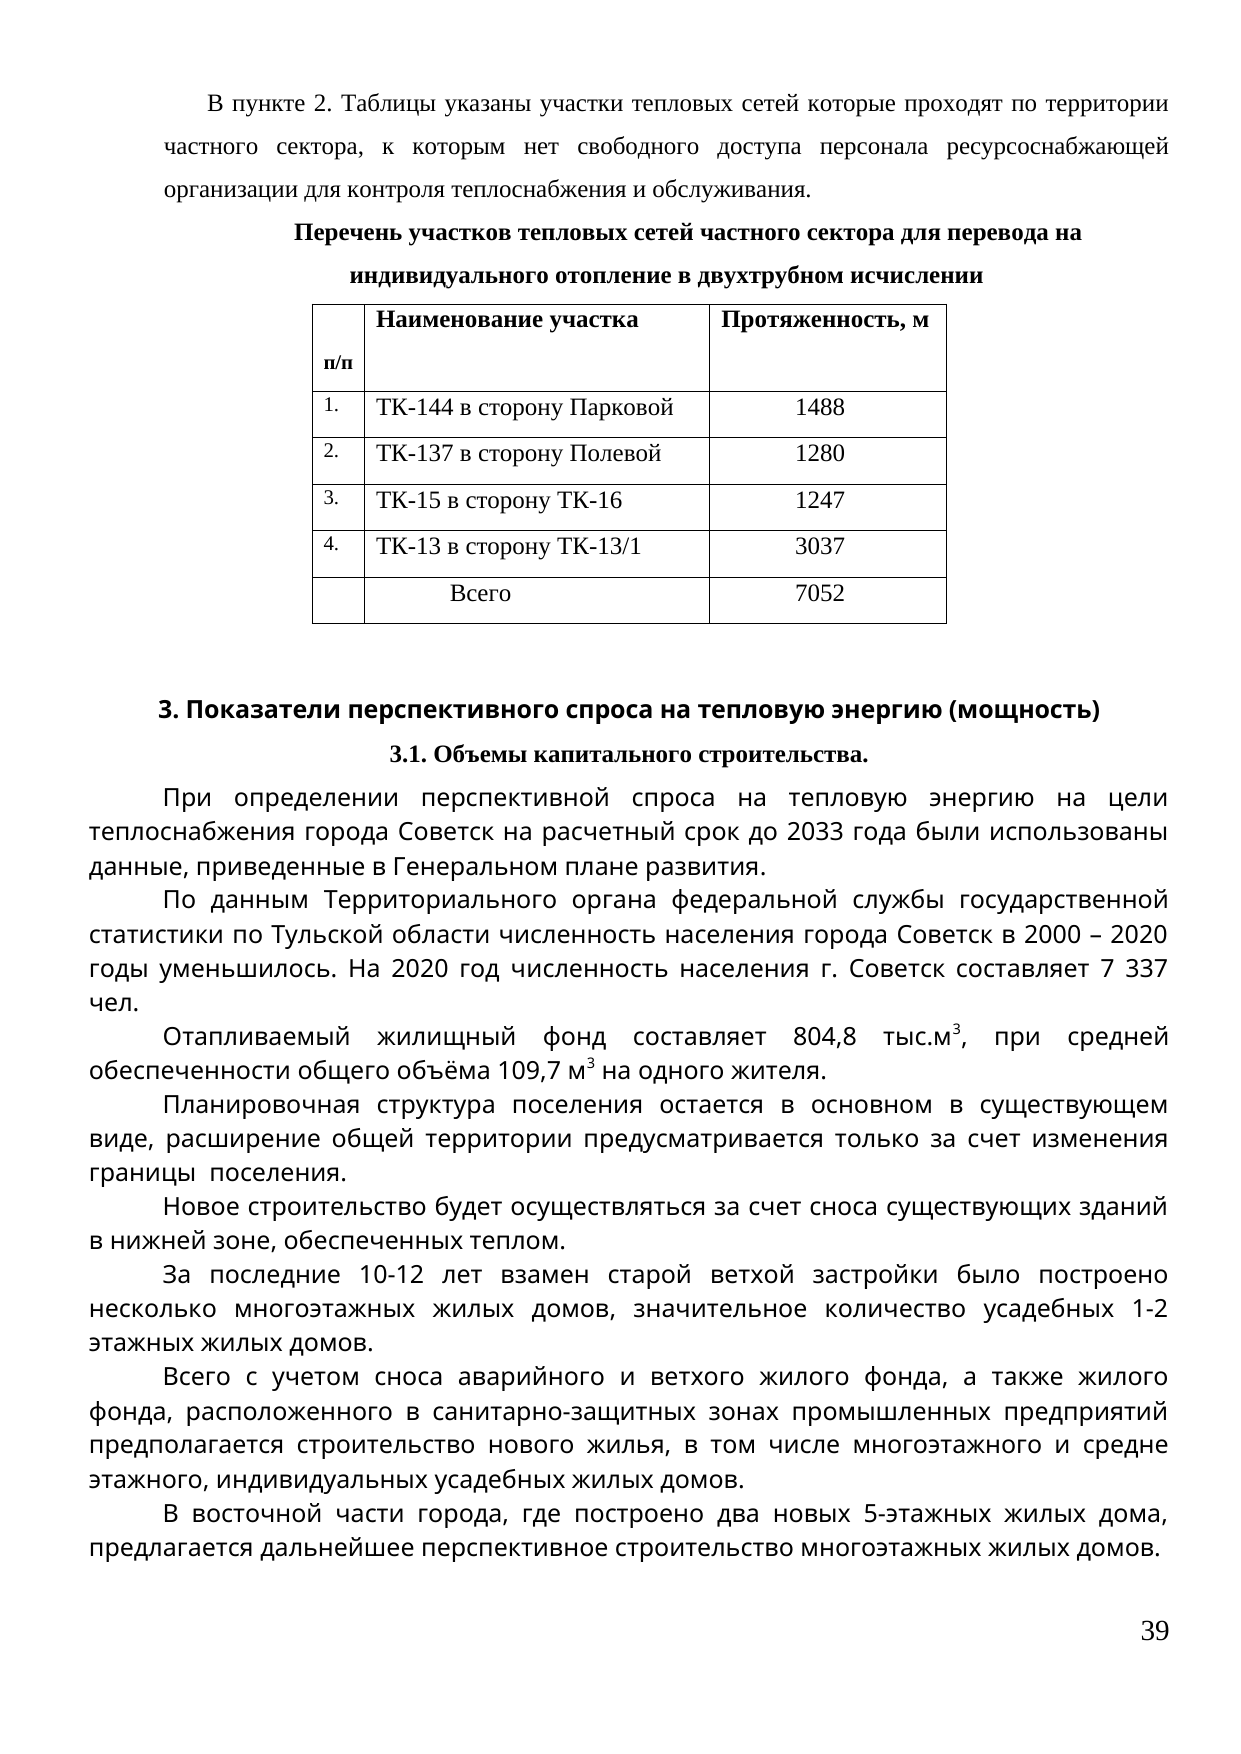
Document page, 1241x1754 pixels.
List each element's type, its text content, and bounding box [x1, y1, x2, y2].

list В пункте 2. Таблицы указаны участки тепловых сетей которые проходят по территории частного сектора, к которым нет свободного доступа персонала ресурсоснабжающей организации для контроля теплоснабжения и обслуживания. [164, 88, 1169, 203]
text Отапливаемый жилищный фонд составляет 804,8 тыс.м3, при средней обеспеченности общего объёма 109,7 м3 на одного жителя. [89, 1018, 1169, 1087]
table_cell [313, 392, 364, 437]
text При определении перспективной спроса на тепловую энергию на цели теплоснабжения города Советск на расчетный срок до 2033 года были использованы данные, приведенные в Генеральном плане развития. [89, 780, 1169, 882]
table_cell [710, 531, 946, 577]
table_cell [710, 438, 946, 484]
text В восточной части города, где построено два новых 5-этажных жилых дома, предлагается дальнейшее перспективное строительство многоэтажных жилых домов. [89, 1495, 1169, 1563]
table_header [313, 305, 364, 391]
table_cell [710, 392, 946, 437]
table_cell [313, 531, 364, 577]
text Всего с учетом сноса аварийного и ветхого жилого фонда, а также жилого фонда, расположенного в санитарно-защитных зонах промышленных предприятий предполагается строительство нового жилья, в том числе многоэтажного и средне этажного, индивидуальных усадебных жилых домов. [89, 1359, 1169, 1495]
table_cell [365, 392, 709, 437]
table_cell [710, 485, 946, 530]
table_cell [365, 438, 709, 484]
list Перечень участков тепловых сетей частного сектора для перевода на индивидуального отопление в двухтрубном исчислении [164, 217, 1169, 289]
text По данным Территориального органа федеральной службы государственной статистики по Тульской области численность населения города Советск в 2000 – 2020 годы уменьшилось. На 2020 год численность населения г. Советск составляет 7 337 чел. [89, 882, 1169, 1018]
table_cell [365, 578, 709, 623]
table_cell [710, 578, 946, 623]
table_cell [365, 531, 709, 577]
subtitle 3. Показатели перспективного спроса на тепловую энергию (мощность) [89, 692, 1169, 726]
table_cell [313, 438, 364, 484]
text Планировочная структура поселения остается в основном в существующем виде, расширение общей территории предусматривается только за счет изменения границы поселения. [89, 1087, 1169, 1189]
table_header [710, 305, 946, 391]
subtitle 3.1. Объемы капитального строительства. [89, 739, 1169, 767]
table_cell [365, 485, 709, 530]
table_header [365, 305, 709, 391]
text Новое строительство будет осуществляться за счет сноса существующих зданий в нижней зоне, обеспеченных теплом. [89, 1189, 1169, 1257]
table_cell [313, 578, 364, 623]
text За последние 10-12 лет взамен старой ветхой застройки было построено несколько многоэтажных жилых домов, значительное количество усадебных 1-2 этажных жилых домов. [89, 1257, 1169, 1359]
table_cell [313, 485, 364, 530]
